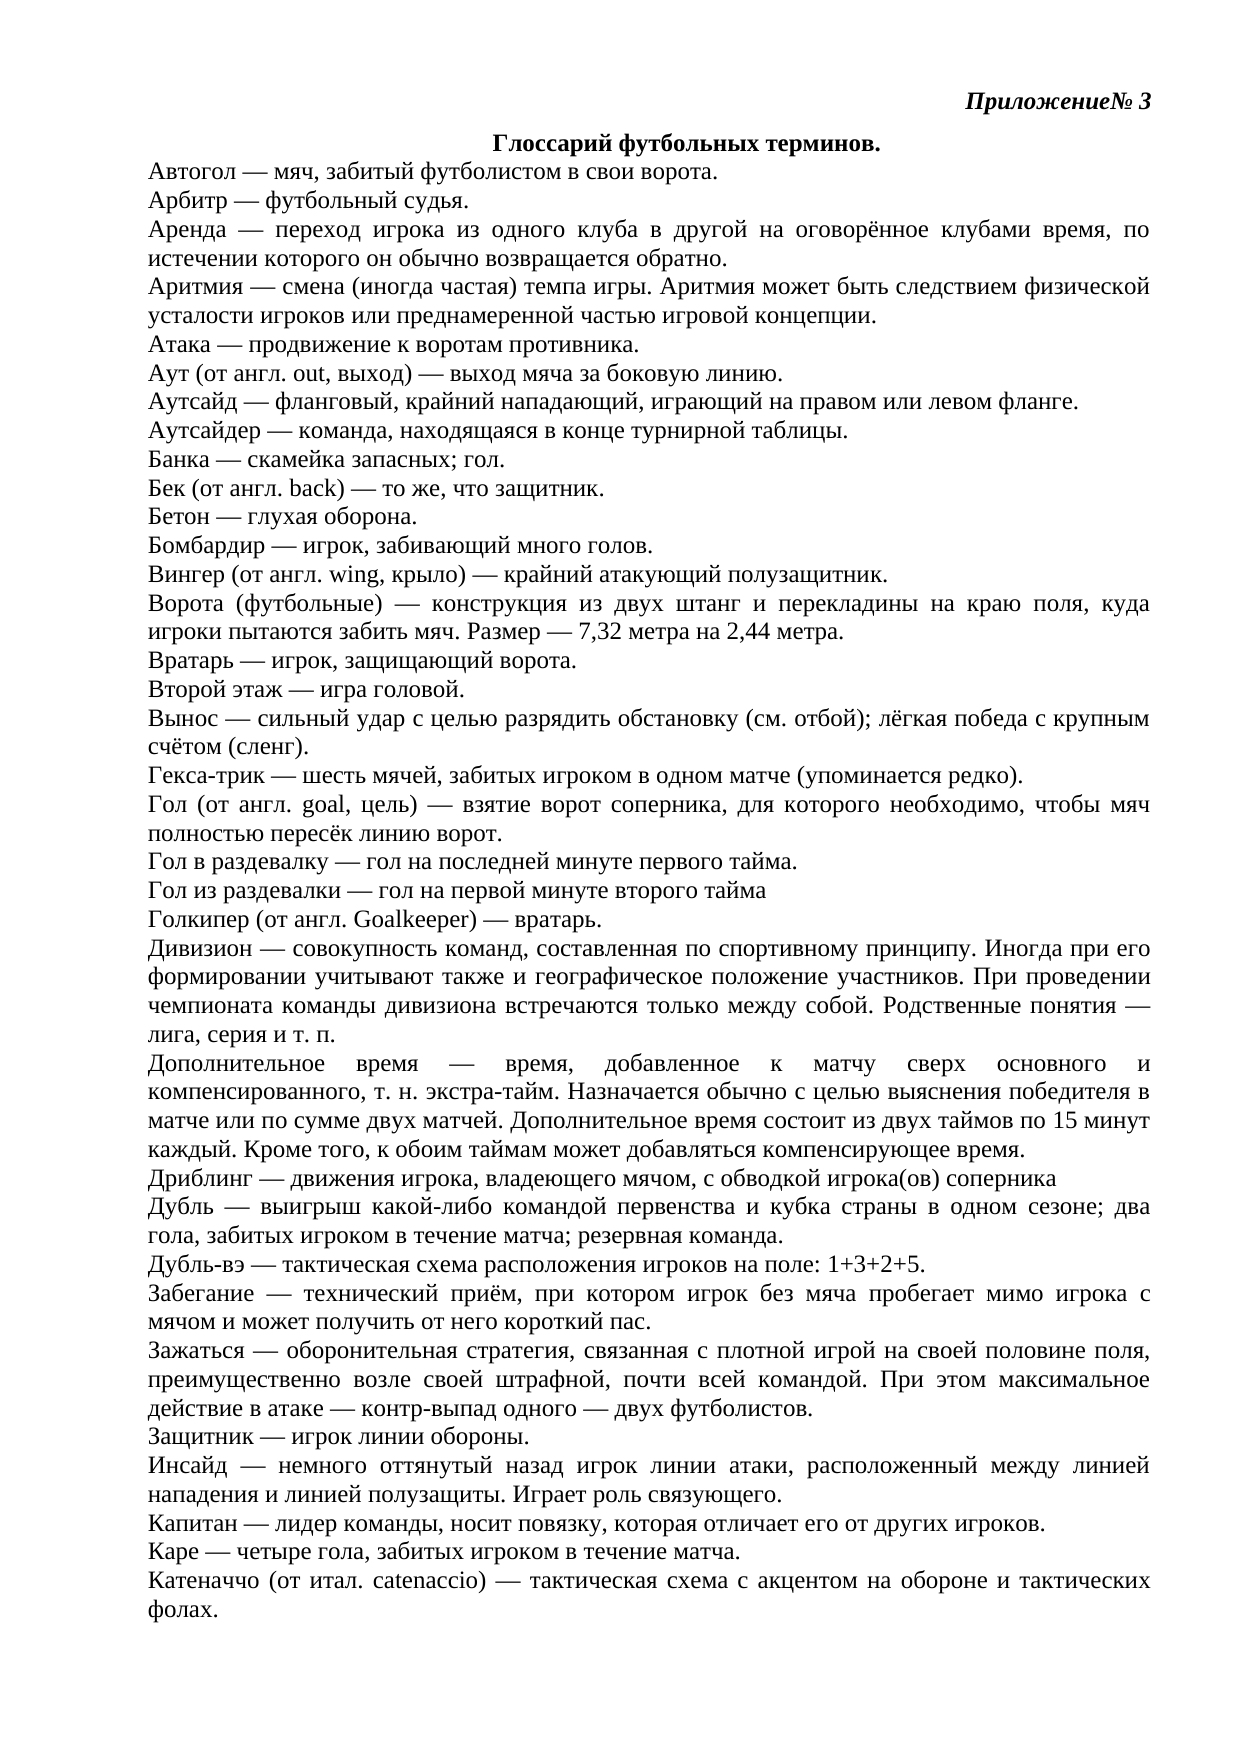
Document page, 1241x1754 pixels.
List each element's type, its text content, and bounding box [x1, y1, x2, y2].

text Аутсайд — фланговый, крайний нападающий, играющий на правом или левом фланге. [148, 386, 1152, 415]
text Автогол — мяч, забитый футболистом в свои ворота. [148, 156, 1152, 185]
text Бек (от англ. back) — то же, что защитник. [148, 473, 1152, 501]
text Гекса-трик — шесть мячей, забитых игроком в одном матче (упоминается редко). [148, 760, 1152, 789]
text Аренда — переход игрока из одного клуба в другой на оговорённое клубами время, по истечении которого он обычно возвращается обратно. [148, 214, 1152, 271]
text Голкипер (от англ. Goalkeeper) — вратарь. [148, 904, 1152, 933]
text Аутсайдер — команда, находящаяся в конце турнирной таблицы. [148, 415, 1152, 444]
text Вынос — сильный удар с целью разрядить обстановку (см. отбой); лёгкая победа с крупным счётом (сленг). [148, 703, 1152, 760]
text Дополнительное время — время, добавленное к матчу сверх основного и компенсированного, т. н. экстра-тайм. Назначается обычно с целью выяснения победителя в матче или по сумме двух матчей. Дополнительное время состоит из двух таймов по 15 минут каждый. Кроме того, к обоим таймам может добавляться компенсирующее время. [148, 1048, 1152, 1163]
text Дриблинг — движения игрока, владеющего мячом, с обводкой игрока(ов) соперника [148, 1163, 1152, 1191]
text Банка — скамейка запасных; гол. [148, 444, 1152, 473]
text Арбитр — футбольный судья. [148, 185, 1152, 214]
text Защитник — игрок линии обороны. [148, 1421, 1152, 1450]
text Зажаться — оборонительная стратегия, связанная с плотной игрой на своей половине поля, преимущественно возле своей штрафной, почти всей командой. При этом максимальное действие в атаке — контр-выпад одного — двух футболистов. [148, 1335, 1152, 1421]
text Забегание — технический приём, при котором игрок без мяча пробегает мимо игрока с мячом и может получить от него короткий пас. [148, 1278, 1152, 1335]
text Бомбардир — игрок, забивающий много голов. [148, 530, 1152, 559]
text Дубль — выигрыш какой-либо командой первенства и кубка страны в одном сезоне; два гола, забитых игроком в течение матча; резервная команда. [148, 1191, 1152, 1249]
text Гол (от англ. goal, цель) — взятие ворот соперника, для которого необходимо, чтобы мяч полностью пересёк линию ворот. [148, 789, 1152, 846]
text Дивизион — совокупность команд, составленная по спортивному принципу. Иногда при его формировании учитывают также и географическое положение участников. При проведении чемпионата команды дивизиона встречаются только между собой. Родственные понятия — лига, серия и т. п. [148, 933, 1152, 1048]
text Катеначчо (от итал. сatenaccio) — тактическая схема с акцентом на обороне и тактических фолах. [148, 1565, 1152, 1623]
text Дубль-вэ — тактическая схема расположения игроков на поле: 1+3+2+5. [148, 1249, 1152, 1278]
text Приложение№ 3 [148, 86, 1152, 115]
text Инсайд — немного оттянутый назад игрок линии атаки, расположенный между линией нападения и линией полузащиты. Играет роль связующего. [148, 1450, 1152, 1508]
text Гол в раздевалку — гол на последней минуте первого тайма. [148, 846, 1152, 875]
text Атака — продвижение к воротам противника. [148, 329, 1152, 358]
text Капитан — лидер команды, носит повязку, которая отличает его от других игроков. [148, 1508, 1152, 1536]
text Гол из раздевалки — гол на первой минуте второго тайма [148, 875, 1152, 904]
text Аут (от англ. out, выход) — выход мяча за боковую линию. [148, 358, 1152, 386]
text Ворота (футбольные) — конструкция из двух штанг и перекладины на краю поля, куда игроки пытаются забить мяч. Размер — 7,32 метра на 2,44 метра. [148, 588, 1152, 645]
text Вратарь — игрок, защищающий ворота. [148, 645, 1152, 674]
text Второй этаж — игра головой. [148, 674, 1152, 703]
text Аритмия — смена (иногда частая) темпа игры. Аритмия может быть следствием физической усталости игроков или преднамеренной частью игровой концепции. [148, 271, 1152, 329]
text Глоссарий футбольных терминов. [148, 128, 1152, 156]
text Вингер (от англ. wing, крыло) — крайний атакующий полузащитник. [148, 559, 1152, 588]
text Бетон — глухая оборона. [148, 501, 1152, 530]
text Каре — четыре гола, забитых игроком в течение матча. [148, 1536, 1152, 1565]
